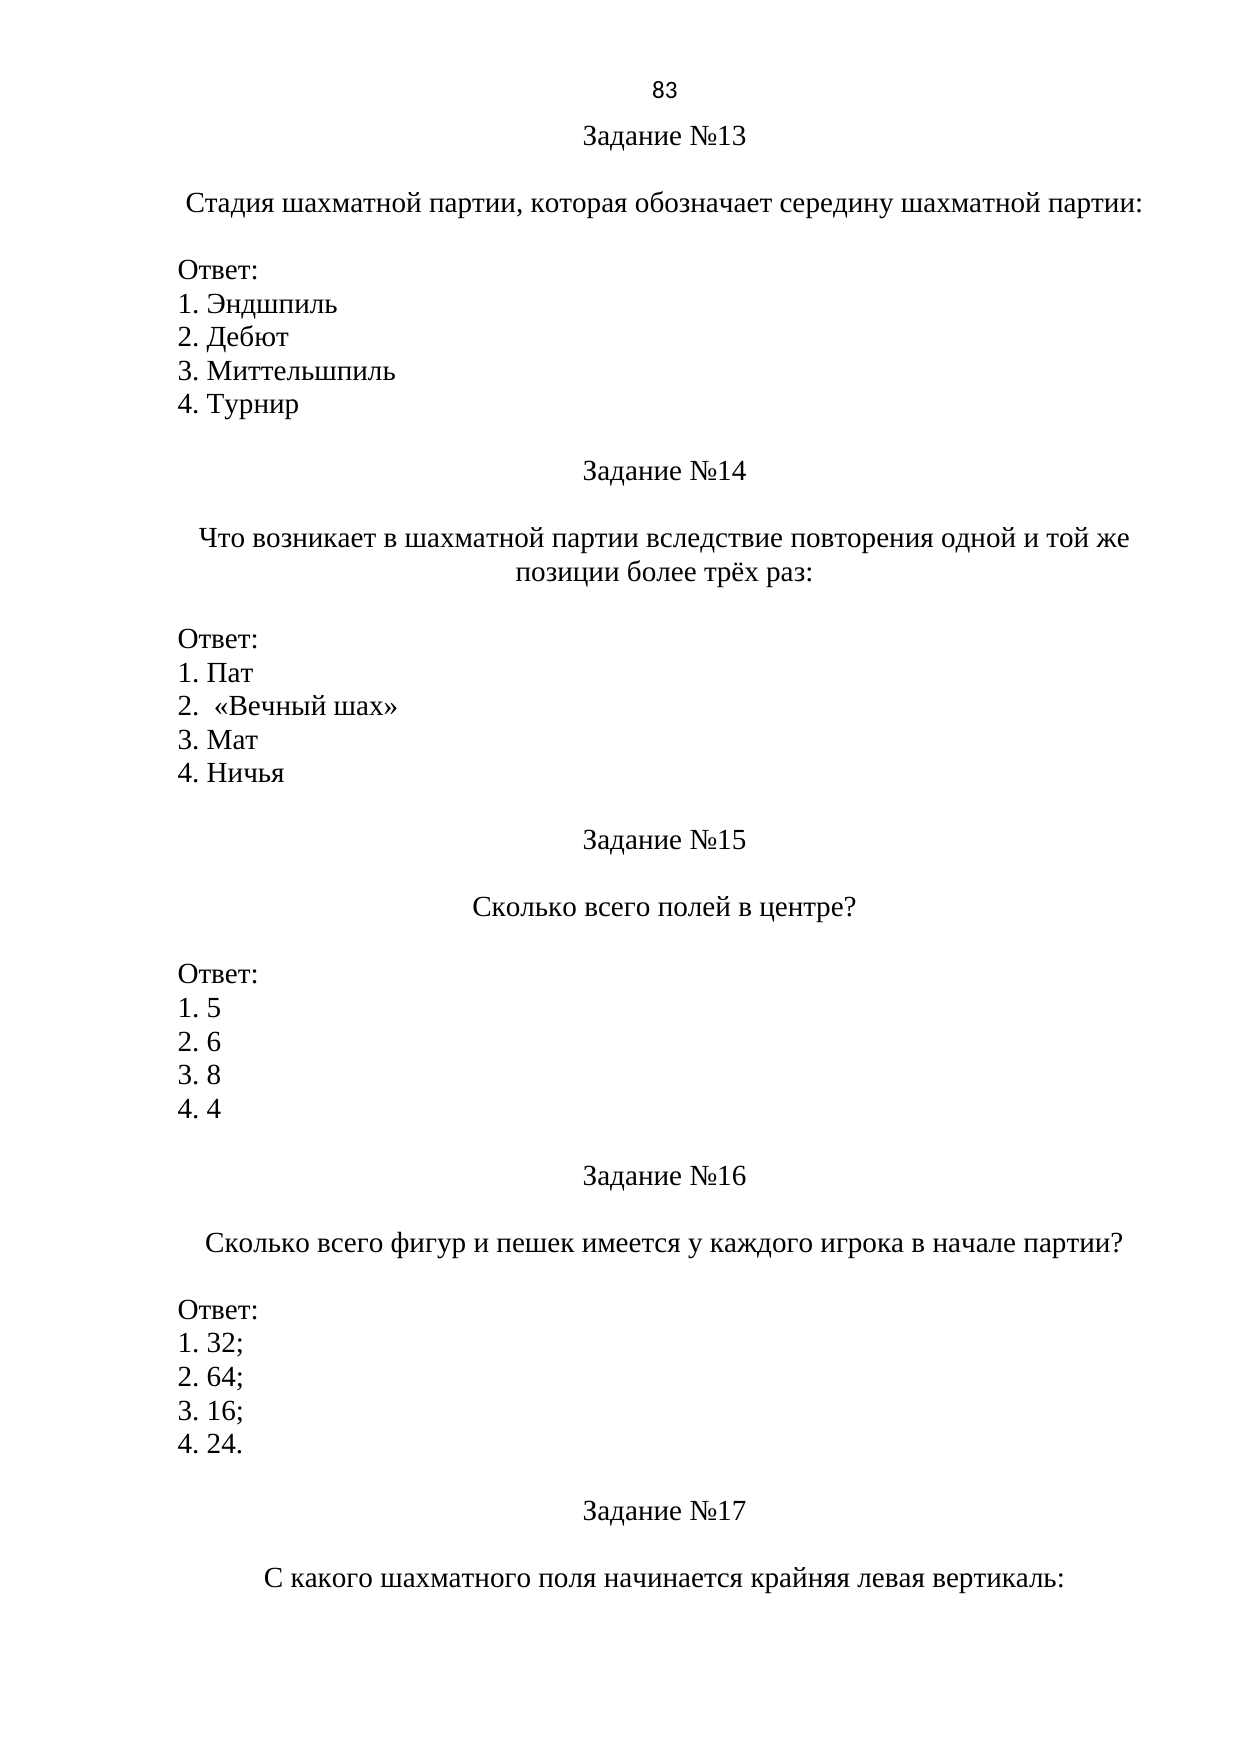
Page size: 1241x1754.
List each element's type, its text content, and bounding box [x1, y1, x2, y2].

text Сколько всего фигур и пешек имеется у каждого игрока в начале партии? [177, 1225, 1152, 1258]
text 1. Пат [177, 655, 1152, 688]
text 1. 32; [177, 1326, 1152, 1359]
text 3. 8 [177, 1057, 1152, 1091]
text Ответ: [177, 252, 1152, 286]
text 1. Эндшпиль [177, 286, 1152, 319]
text Ответ: [177, 957, 1152, 990]
text 2. Дебют [177, 319, 1152, 353]
text 3. 16; [177, 1393, 1152, 1426]
text Задание №15 [177, 822, 1152, 856]
text Задание №13 [177, 118, 1152, 152]
text 4. Турнир [177, 386, 1152, 420]
text Ответ: [177, 1292, 1152, 1326]
text Сколько всего полей в центре? [177, 889, 1152, 923]
text Задание №16 [177, 1158, 1152, 1191]
text Ответ: [177, 621, 1152, 655]
text 3. Миттельшпиль [177, 353, 1152, 386]
text Стадия шахматной партии, которая обозначает середину шахматной партии: [177, 185, 1152, 219]
text 2. 6 [177, 1024, 1152, 1057]
text С какого шахматного поля начинается крайняя левая вертикаль: [177, 1560, 1152, 1594]
text 3. Мат [177, 722, 1152, 755]
text Задание №14 [177, 453, 1152, 487]
text 4. 4 [177, 1091, 1152, 1124]
text 2. «Вечный шах» [177, 688, 1152, 722]
text 1. 5 [177, 990, 1152, 1024]
text Задание №17 [177, 1493, 1152, 1527]
text 4. Ничья [177, 755, 1152, 789]
text 2. 64; [177, 1359, 1152, 1393]
text 4. 24. [177, 1426, 1152, 1460]
text Что возникает в шахматной партии вследствие повторения одной и той же позиции более трёх раз: [177, 521, 1152, 588]
